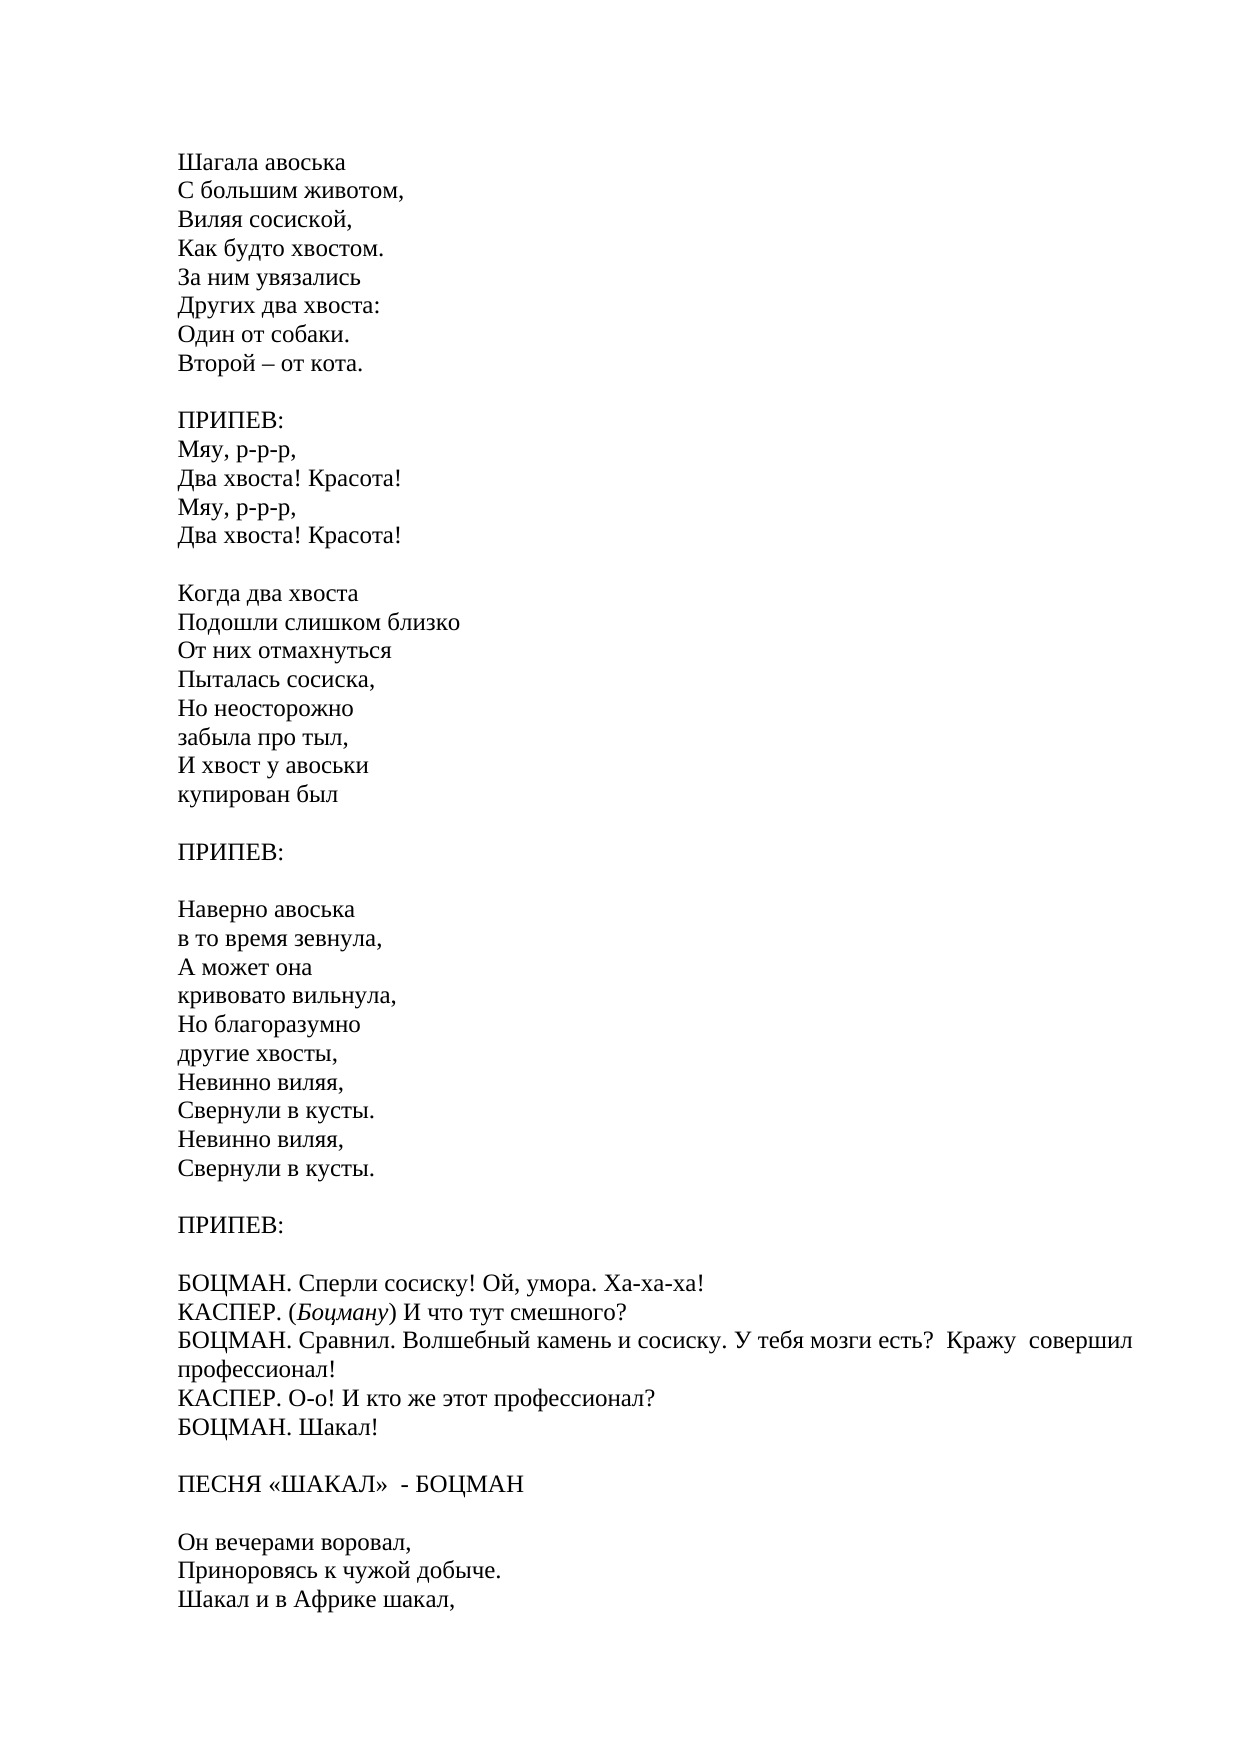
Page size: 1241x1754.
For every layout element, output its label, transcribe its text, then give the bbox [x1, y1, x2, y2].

text кривовато вильнула, [177, 981, 1152, 1009]
text С большим животом, [177, 176, 1152, 204]
text ПРИПЕВ: [177, 406, 1152, 434]
text И хвост у авоськи [177, 751, 1152, 779]
text Виляя сосиской, [177, 204, 1152, 233]
text Но неосторожно [177, 693, 1152, 722]
text Невинно виляя, [177, 1124, 1152, 1153]
text Как будто хвостом. [177, 233, 1152, 262]
text забыла про тыл, [177, 722, 1152, 751]
text КАСПЕР. О-о! И кто же этот профессионал? [177, 1383, 1152, 1412]
text БОЦМАН. Сперли сосиску! Ой, умора. Ха-ха-ха! [177, 1268, 1152, 1297]
text ПЕСНЯ «ШАКАЛ» - БОЦМАН [177, 1469, 1152, 1498]
text Два хвоста! Красота! [177, 521, 1152, 549]
text Других два хвоста: [177, 291, 1152, 319]
text От них отмахнуться [177, 636, 1152, 664]
text Но благоразумно [177, 1009, 1152, 1038]
text ПРИПЕВ: [177, 1211, 1152, 1239]
text БОЦМАН. Шакал! [177, 1412, 1152, 1441]
text ПРИПЕВ: [177, 837, 1152, 866]
text Когда два хвоста [177, 578, 1152, 607]
text БОЦМАН. Сравнил. Волшебный камень и сосиску. У тебя мозги есть? Кражу совершил профессионал! [177, 1326, 1152, 1383]
text Приноровясь к чужой добыче. [177, 1556, 1152, 1584]
text КАСПЕР. (Боцману) И что тут смешного? [177, 1297, 1152, 1326]
text Наверно авоська [177, 894, 1152, 923]
text Один от собаки. [177, 319, 1152, 348]
text Свернули в кусты. [177, 1096, 1152, 1124]
text Он вечерами воровал, [177, 1527, 1152, 1556]
text Подошли слишком близко [177, 607, 1152, 636]
text в то время зевнула, [177, 923, 1152, 952]
text другие хвосты, [177, 1038, 1152, 1067]
text Два хвоста! Красота! [177, 463, 1152, 492]
text Свернули в кусты. [177, 1153, 1152, 1182]
text Мяу, р-р-р, [177, 492, 1152, 521]
text За ним увязались [177, 262, 1152, 291]
text Шакал и в Африке шакал, [177, 1584, 1152, 1613]
text Пыталась сосиска, [177, 664, 1152, 693]
text Мяу, р-р-р, [177, 434, 1152, 463]
text купирован был [177, 779, 1152, 808]
text А может она [177, 952, 1152, 981]
text Невинно виляя, [177, 1067, 1152, 1096]
text Шагала авоська [177, 147, 1152, 176]
text Второй – от кота. [177, 348, 1152, 377]
